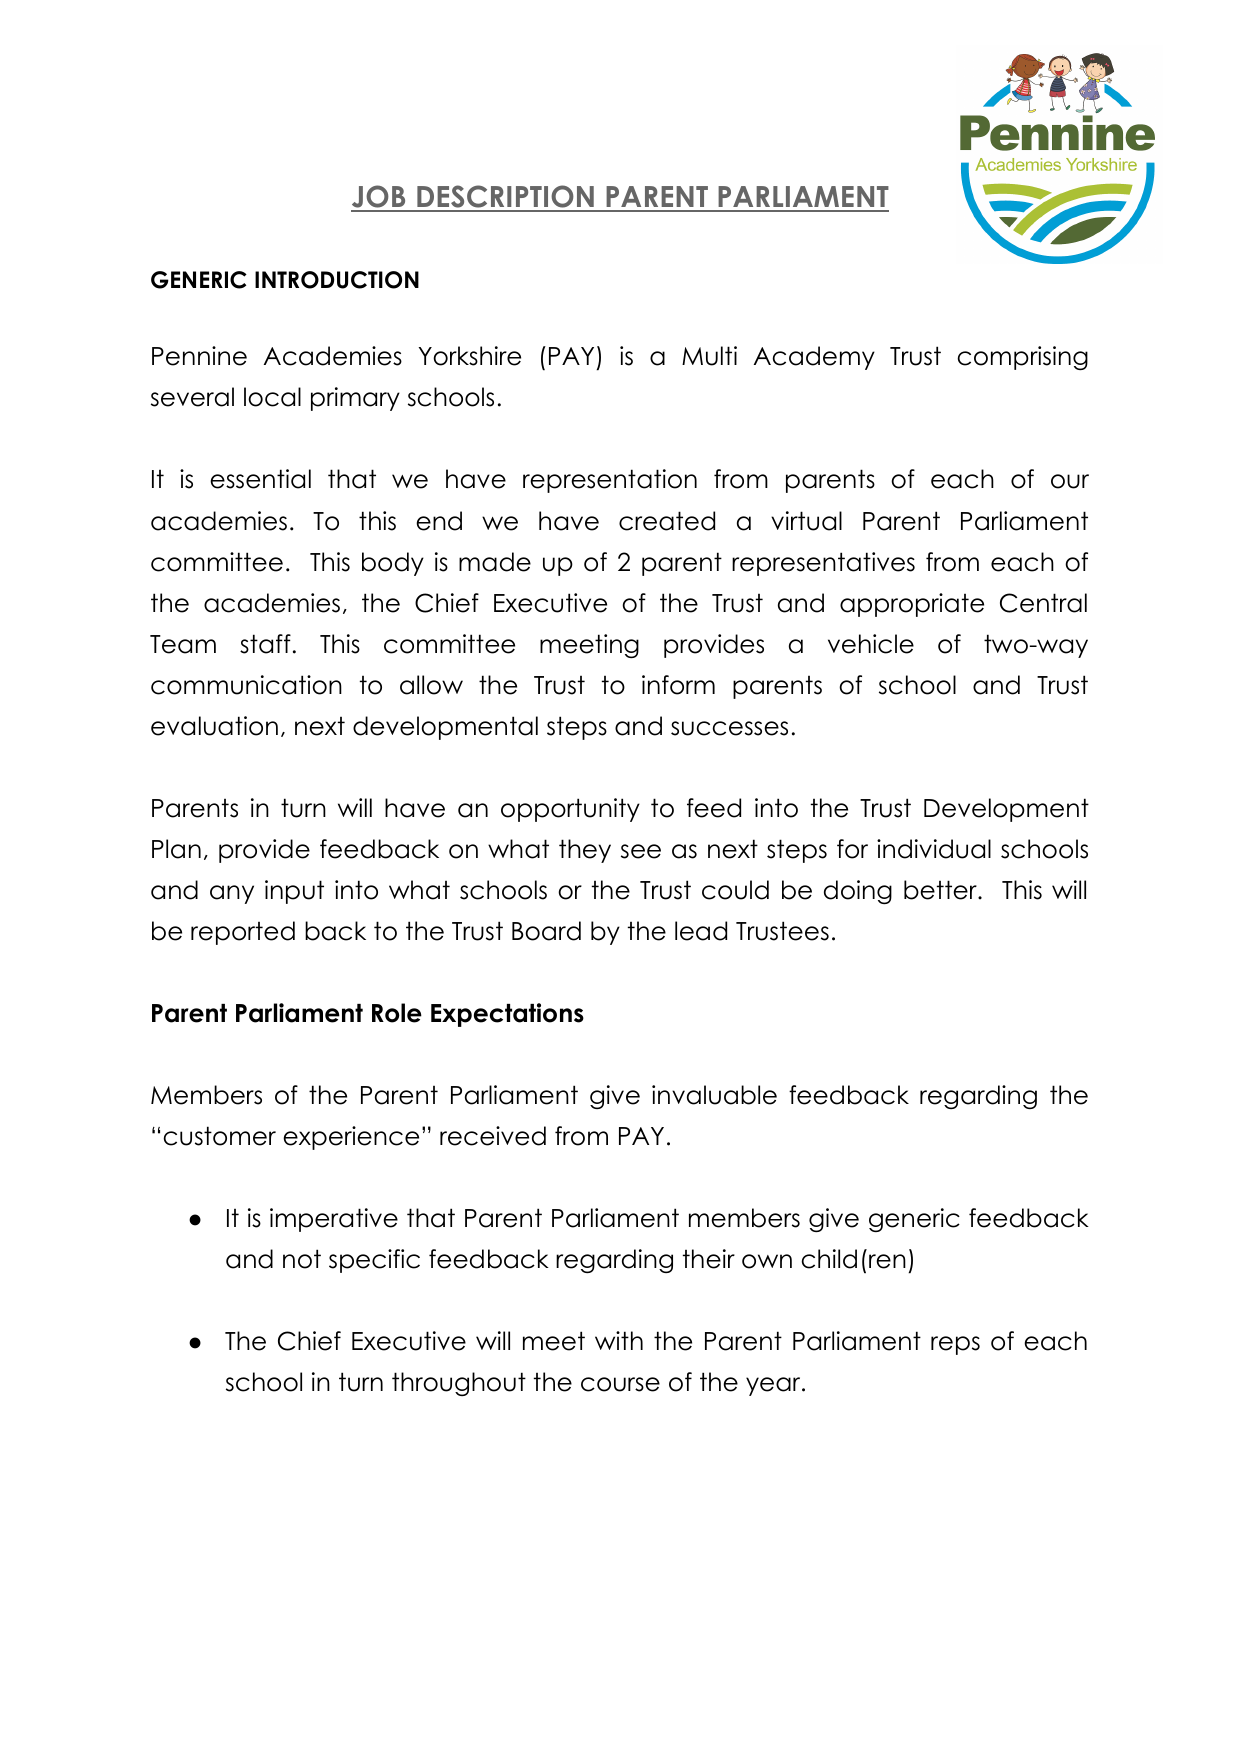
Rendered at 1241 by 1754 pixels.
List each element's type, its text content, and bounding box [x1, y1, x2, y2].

text Parents in turn will have an opportunity to feed into the Trust Development Plan, provide feedback on what they see as next steps for individual schools and any input into what schools or the Trust could be doing better. This will be reported back to the Trust Board by the lead Trustees. [150, 789, 1090, 948]
text Pennine Academies Yorkshire (PAY) is a Multi Academy Trust comprising several local primary schools. [150, 338, 1090, 414]
text Members of the Parent Parliament give invaluable feedback regarding the “customer experience” received from PAY. [150, 1077, 1090, 1153]
list It is imperative that Parent Parliament members give generic feedback and not specific feedback regarding their own child(ren) [187, 1200, 1090, 1276]
text GENERIC INTRODUCTION [150, 263, 1090, 295]
text It is essential that we have representation from parents of each of our academies. To this end we have created a virtual Parent Parliament committee. This body is made up of 2 parent representatives from each of the academies, the Chief Executive of the Trust and appropriate Central Team staff. This committee meeting provides a vehicle of two-way communication to allow the Trust to inform parents of school and Trust evaluation, next developmental steps and successes. [150, 461, 1090, 743]
subtitle JOB DESCRIPTION PARENT PARLIAMENT [150, 175, 956, 217]
list The Chief Executive will meet with the Parent Parliament reps of each school in turn throughout the course of the year. [187, 1323, 1090, 1399]
picture [956, 45, 1164, 264]
text Parent Parliament Role Expectations [150, 994, 1090, 1030]
